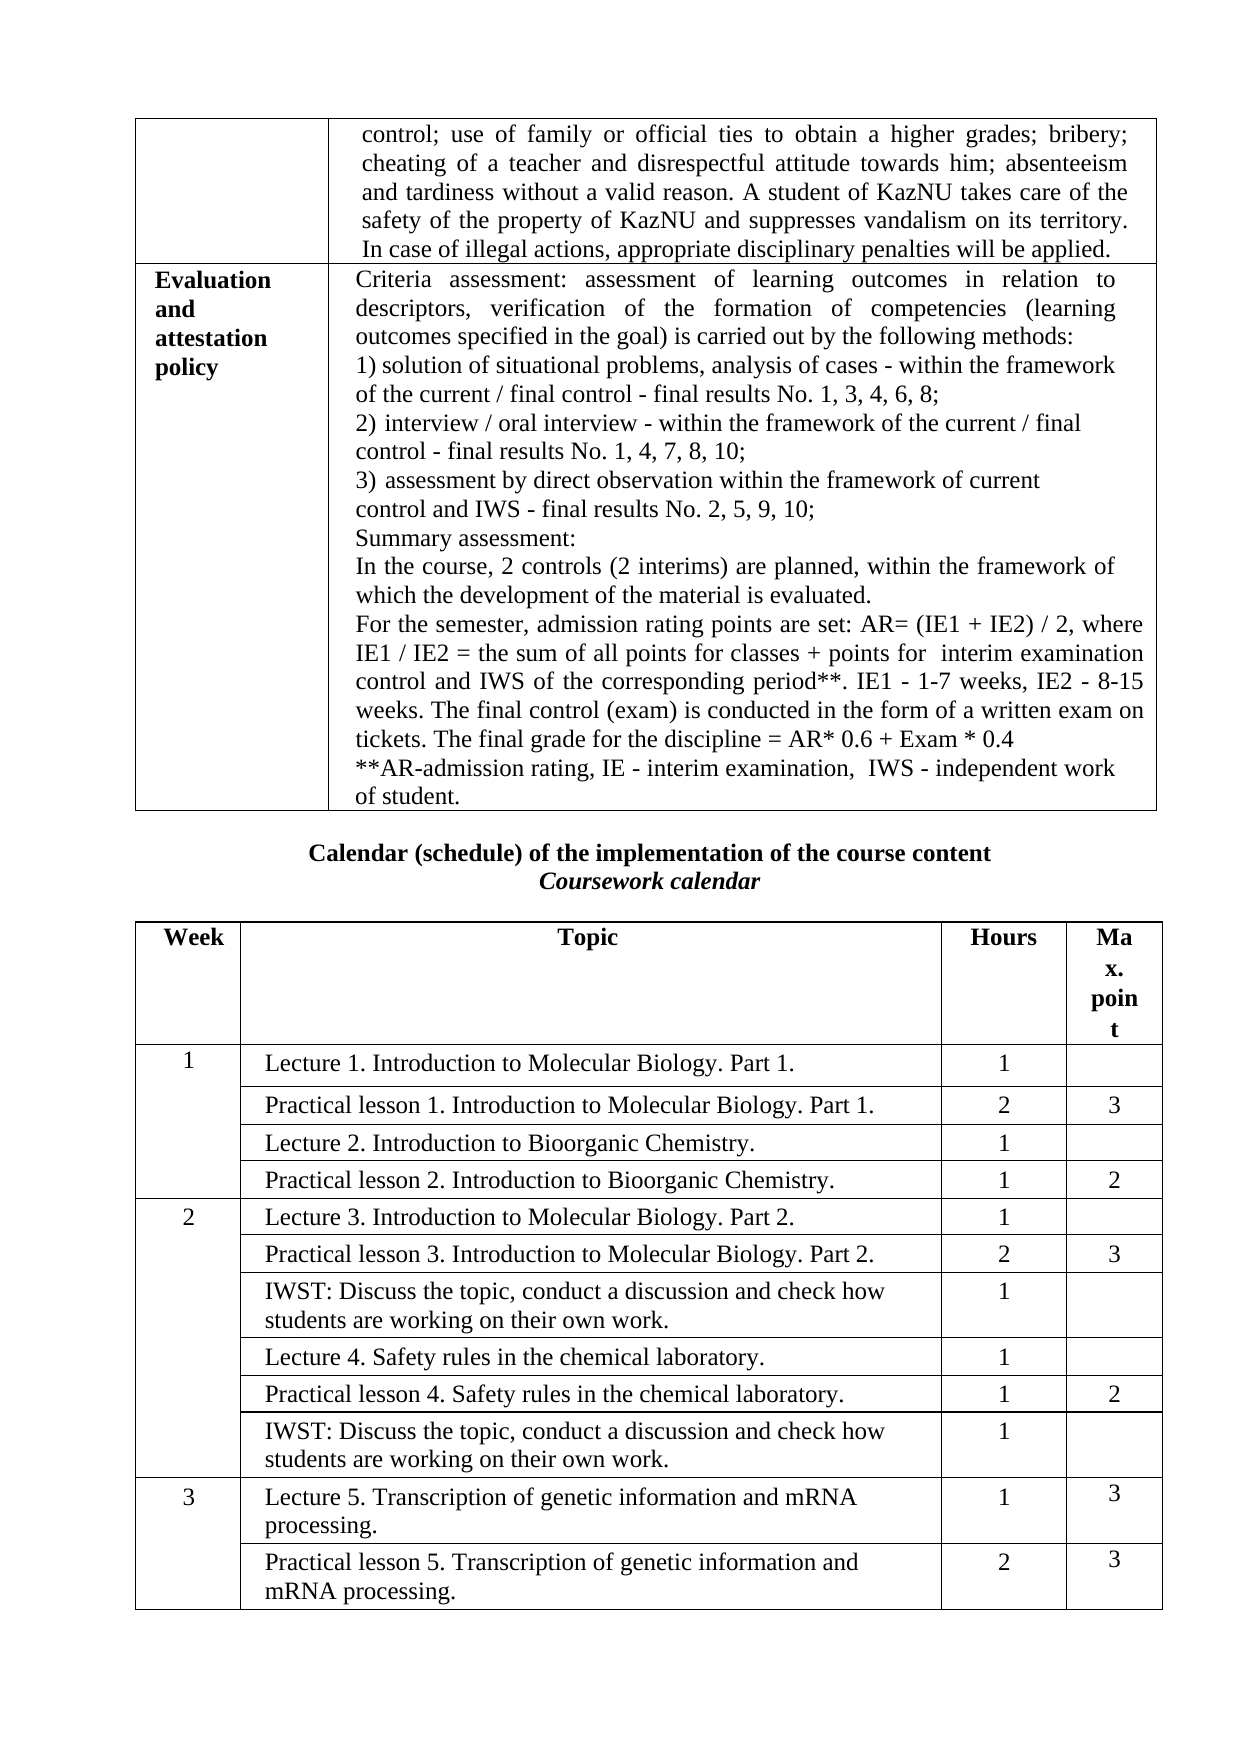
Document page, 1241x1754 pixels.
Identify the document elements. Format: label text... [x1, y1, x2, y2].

table_cell [1067, 1273, 1162, 1337]
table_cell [241, 1413, 941, 1477]
text Coursework calendar [177, 866, 1122, 895]
table_cell Lecture 4. Safety rules in the chemical laboratory. [241, 1338, 941, 1374]
table_cell 1 [942, 1161, 1066, 1197]
table_cell Evaluation and attestation policy [136, 264, 328, 810]
table_cell Practical lesson 1. Introduction to Molecular Biology. Part 1. [241, 1087, 941, 1123]
table_cell 1 [942, 1045, 1066, 1086]
table_cell Practical lesson 3. Introduction to Molecular Biology. Part 2. [241, 1235, 941, 1272]
table_cell 1 [942, 1273, 1066, 1337]
table_cell Practical lesson 5. Transcription of genetic information and mRNA processing. [241, 1544, 941, 1608]
table_cell 1 [942, 1478, 1066, 1543]
table_cell Practical lesson 4. Safety rules in the chemical laboratory. [241, 1376, 941, 1411]
table_cell [1067, 1199, 1162, 1234]
table_cell Lecture 1. Introduction to Molecular Biology. Part 1. [241, 1045, 941, 1086]
table_cell 3 [1067, 1544, 1162, 1608]
table_cell 2 [942, 1235, 1066, 1272]
table_cell 3 [1067, 1235, 1162, 1272]
table_cell 1 [942, 1413, 1066, 1477]
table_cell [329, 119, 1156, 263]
table_header Week [136, 923, 240, 1044]
table_cell 3 [1067, 1087, 1162, 1123]
table_cell 1 [942, 1338, 1066, 1374]
table_cell 2 [1067, 1161, 1162, 1197]
table_cell Practical lesson 2. Introduction to Bioorganic Chemistry. [241, 1161, 941, 1197]
table_header Hours [942, 923, 1066, 1044]
table_cell [1067, 1045, 1162, 1086]
table_cell Lecture 3. Introduction to Molecular Biology. Part 2. [241, 1199, 941, 1234]
table_cell [1067, 1413, 1162, 1477]
table_cell 2 [942, 1087, 1066, 1123]
table_header Max. point [1067, 923, 1162, 1044]
table_cell 3 [1067, 1478, 1162, 1543]
table_cell [1067, 1125, 1162, 1160]
table_cell 3 [136, 1478, 240, 1608]
table_cell [1067, 1338, 1162, 1374]
table_cell Lecture 2. Introduction to Bioorganic Chemistry. [241, 1125, 941, 1160]
table_cell Lecture 5. Transcription of genetic information and mRNA processing. [241, 1478, 941, 1543]
table_cell IWST: Discuss the topic, conduct a discussion and check how students are working on their own work. [241, 1273, 941, 1337]
table_header Topic [241, 923, 941, 1044]
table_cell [136, 119, 328, 263]
text Calendar (schedule) of the implementation of the course content [177, 838, 1122, 866]
table_cell 2 [942, 1544, 1066, 1608]
table_cell 1 [942, 1125, 1066, 1160]
table_cell 1 [942, 1376, 1066, 1411]
table_cell 2 [136, 1199, 240, 1477]
table_cell 1 [942, 1199, 1066, 1234]
table_cell 2 [1067, 1376, 1162, 1411]
table_cell Criteria assessment: assessment of learning outcomes in relation to descriptors, verification of the formation of competencies (learning outcomes specified in the goal) is carried out by the following methods: solution of situational problems, analysis of cases - within the framework of the current / final control - final results No. 1, 3, 4, 6, 8; interview / oral interview - within the framework of the current / final control - final results No. 1, 4, 7, 8, 10; assessment by direct observation within the framework of current control and IWS - final results No. 2, 5, 9, 10; Summary assessment: In the course, 2 controls (2 interims) are planned, within the framework of which the development of the material is evaluated. For the semester, admission rating points are set: AR= (IE1 + IE2) / 2, where IE1 / IE2 = the sum of all points for classes + points for interim examination control and IWS of the corresponding period**. IE1 - 1-7 weeks, IE2 - 8-15 weeks. The final control (exam) is conducted in the form of a written exam on tickets. The final grade for the discipline = AR* 0.6 + Exam * 0.4 **AR-admission rating, IE - interim examination, IWS - independent work of student. [329, 264, 1156, 810]
table_cell 1 [136, 1045, 240, 1197]
